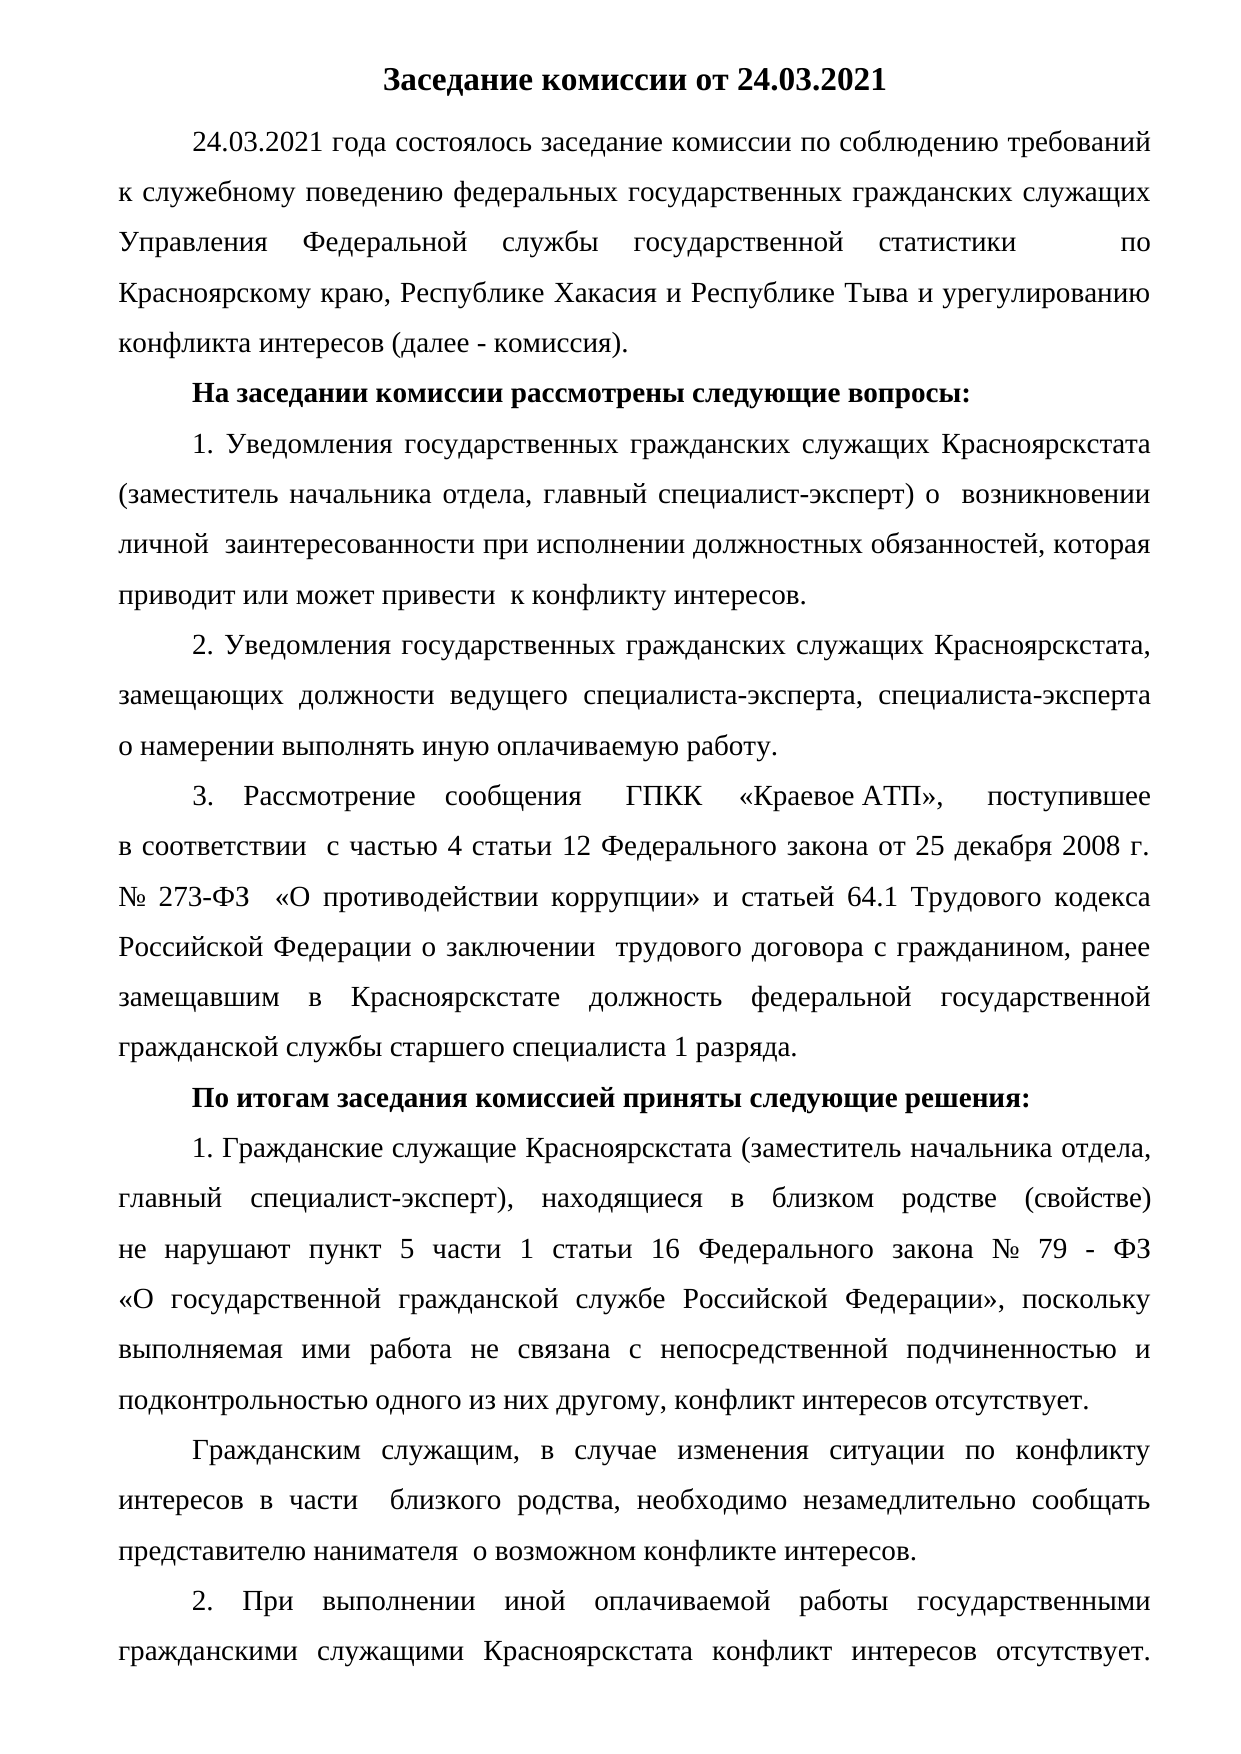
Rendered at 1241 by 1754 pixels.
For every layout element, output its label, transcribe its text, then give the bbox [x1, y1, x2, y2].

text Заседание комиссии от 24.03.2021 [118, 59, 1152, 97]
text На заседании комиссии рассмотрены следующие вопросы: [118, 376, 1152, 409]
text в соответствии с частью 4 статьи 12 Федерального закона от 25 декабря 2008 г. № 273-ФЗ «О противодействии коррупции» и статьей 64.1 Трудового кодекса Российской Федерации о заключении трудового договора с гражданином, ранее замещавшим в Красноярскстате должность федеральной государственной гражданской службы старшего специалиста 1 разряда. [118, 828, 1152, 1063]
text По итогам заседания комиссией приняты следующие решения: [118, 1080, 1152, 1113]
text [118, 1583, 1152, 1667]
text 1. Уведомления государственных гражданских служащих Красноярскстата (заместитель начальника отдела, главный специалист-эксперт) о возникновении личной заинтересованности при исполнении должностных обязанностей, которая приводит или может привести к конфликту интересов. [118, 426, 1152, 610]
text 24.03.2021 года состоялось заседание комиссии по соблюдению требований к служебному поведению федеральных государственных гражданских служащих Управления Федеральной службы государственной статистики по Красноярскому краю, Республике Хакасия и Республике Тыва и урегулированию конфликта интересов (далее - комиссия). [118, 124, 1152, 359]
text 1. Гражданские служащие Красноярскстата (заместитель начальника отдела, главный специалист-эксперт), находящиеся в близком родстве (свойстве) не нарушают пункт 5 части 1 статьи 16 Федерального закона № 79 - ФЗ «О государственной гражданской службе Российской Федерации», поскольку выполняемая ими работа не связана с непосредственной подчиненностью и подконтрольностью одного из них другому, конфликт интересов отсутствует. [118, 1130, 1152, 1415]
text 3. Рассмотрение сообщения ГПКК «Краевое АТП», поступившее [156, 778, 1152, 812]
text 2. Уведомления государственных гражданских служащих Красноярскстата, замещающих должности ведущего специалиста-эксперта, специалиста-эксперта о намерении выполнять иную оплачиваемую работу. [118, 627, 1152, 761]
text Гражданским служащим, в случае изменения ситуации по конфликту интересов в части близкого родства, необходимо незамедлительно сообщать представителю нанимателя о возможном конфликте интересов. [118, 1432, 1152, 1566]
